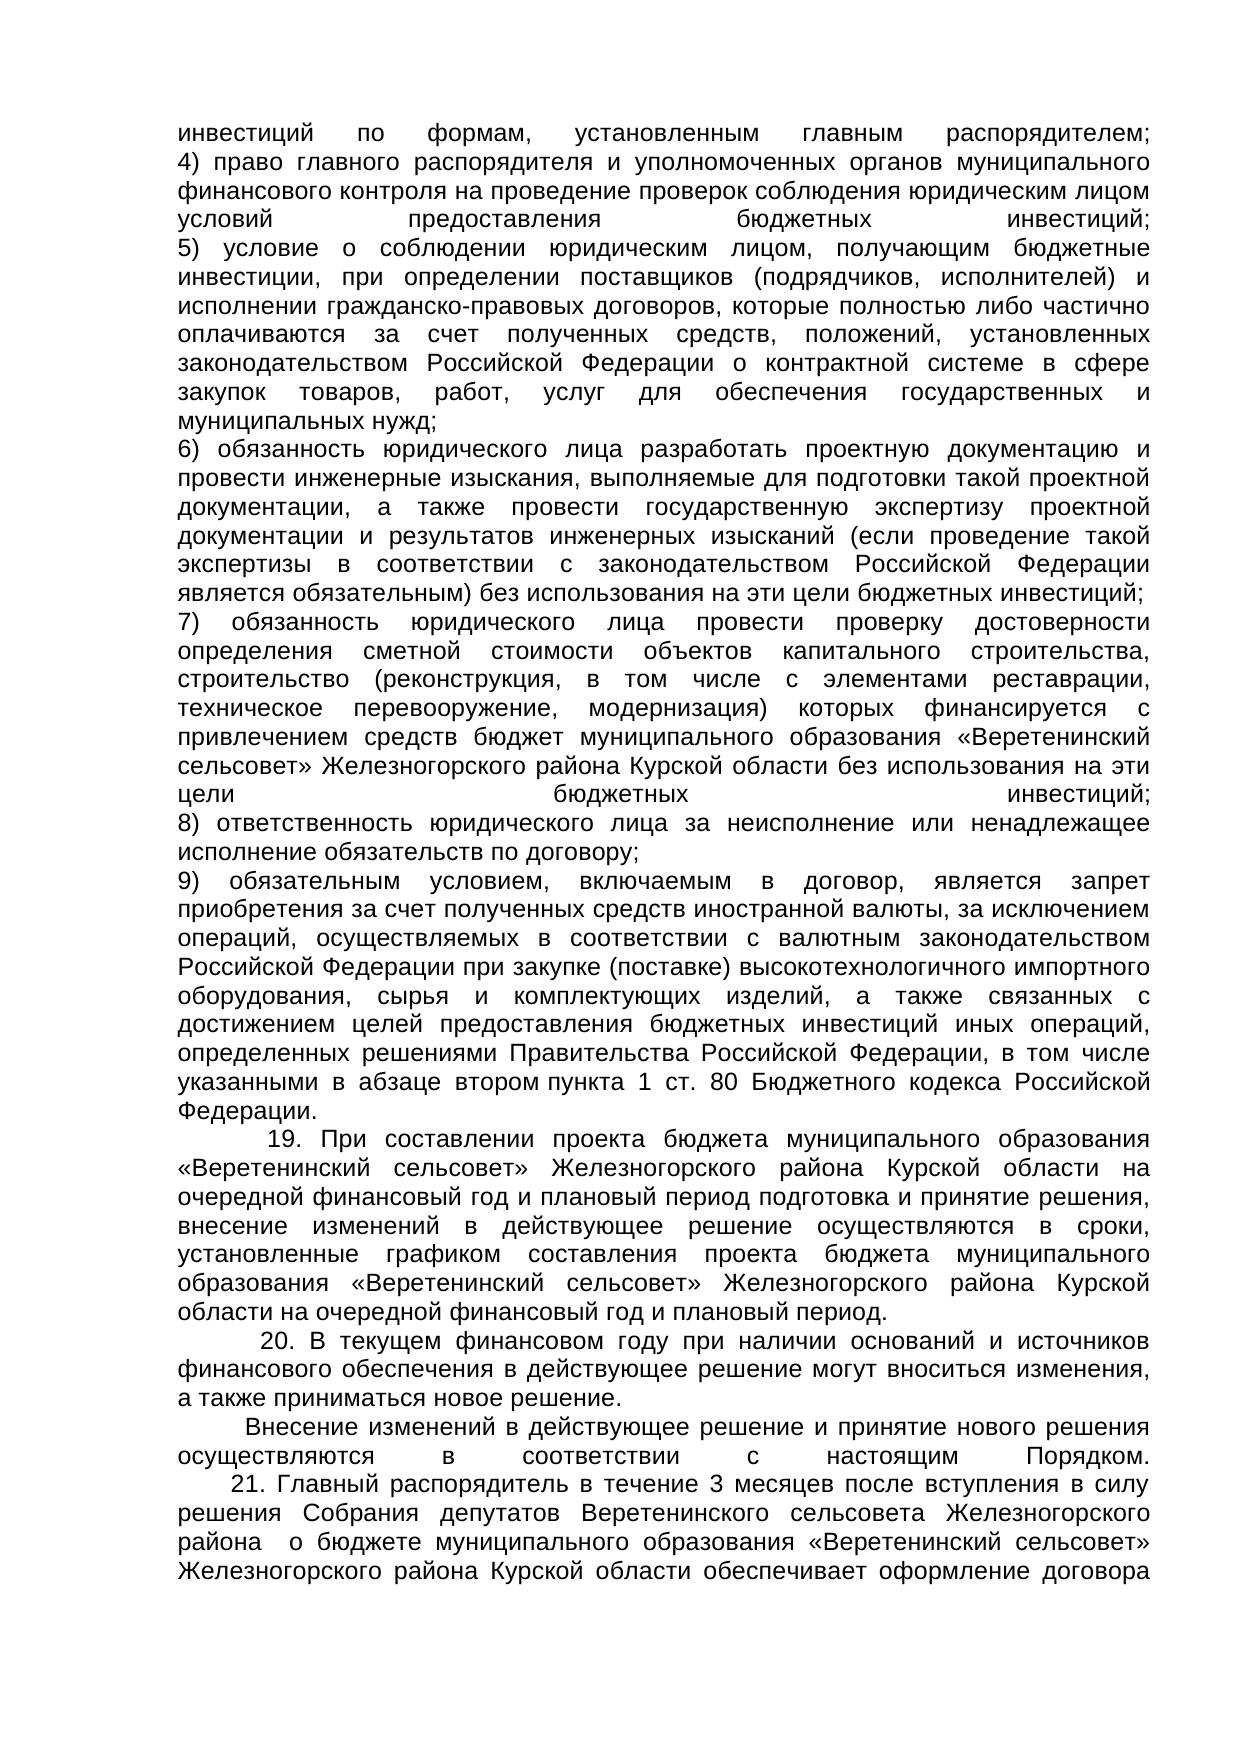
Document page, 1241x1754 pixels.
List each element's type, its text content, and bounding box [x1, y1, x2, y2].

text 9) обязательным условием, включаемым в договор, является запрет приобретения за счет полученных средств иностранной валюты, за исключением операций, осуществляемых в соответствии с валютным законодательством Российской Федерации при закупке (поставке) высокотехнологичного импортного оборудования, сырья и комплектующих изделий, а также связанных с достижением целей предоставления бюджетных инвестиций иных операций, определенных решениями Правительства Российской Федерации, в том числе указанными в абзаце втором пункта 1 ст. 80 Бюджетного кодекса Российской Федерации. 19. При составлении проекта бюджета муниципального образования «Веретенинский сельсовет» Железногорского района Курской области на очередной финансовый год и плановый период подготовка и принятие решения, внесение изменений в действующее решение осуществляются в сроки, установленные графиком составления проекта бюджета муниципального образования «Веретенинский сельсовет» Железногорского района Курской области на очередной финансовый год и плановый период. [177, 866, 1152, 1326]
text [177, 1412, 1152, 1584]
text 20. В текущем финансовом году при наличии оснований и источников финансового обеспечения в действующее решение могут вноситься изменения, а также приниматься новое решение. [177, 1326, 1152, 1412]
text 7) обязанность юридического лица провести проверку достоверности определения сметной стоимости объектов капитального строительства, строительство (реконструкция, в том числе с элементами реставрации, техническое перевооружение, модернизация) которых финансируется с привлечением средств бюджет муниципального образования «Веретенинский сельсовет» Железногорского района Курской области без использования на эти цели бюджетных инвестиций; 8) ответственность юридического лица за неисполнение или ненадлежащее исполнение обязательств по договору; [177, 607, 1152, 866]
text 6) обязанность юридического лица разработать проектную документацию и провести инженерные изыскания, выполняемые для подготовки такой проектной документации, а также провести государственную экспертизу проектной документации и результатов инженерных изысканий (если проведение такой экспертизы в соответствии с законодательством Российской Федерации является обязательным) без использования на эти цели бюджетных инвестиций; [177, 434, 1152, 607]
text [177, 118, 1152, 434]
